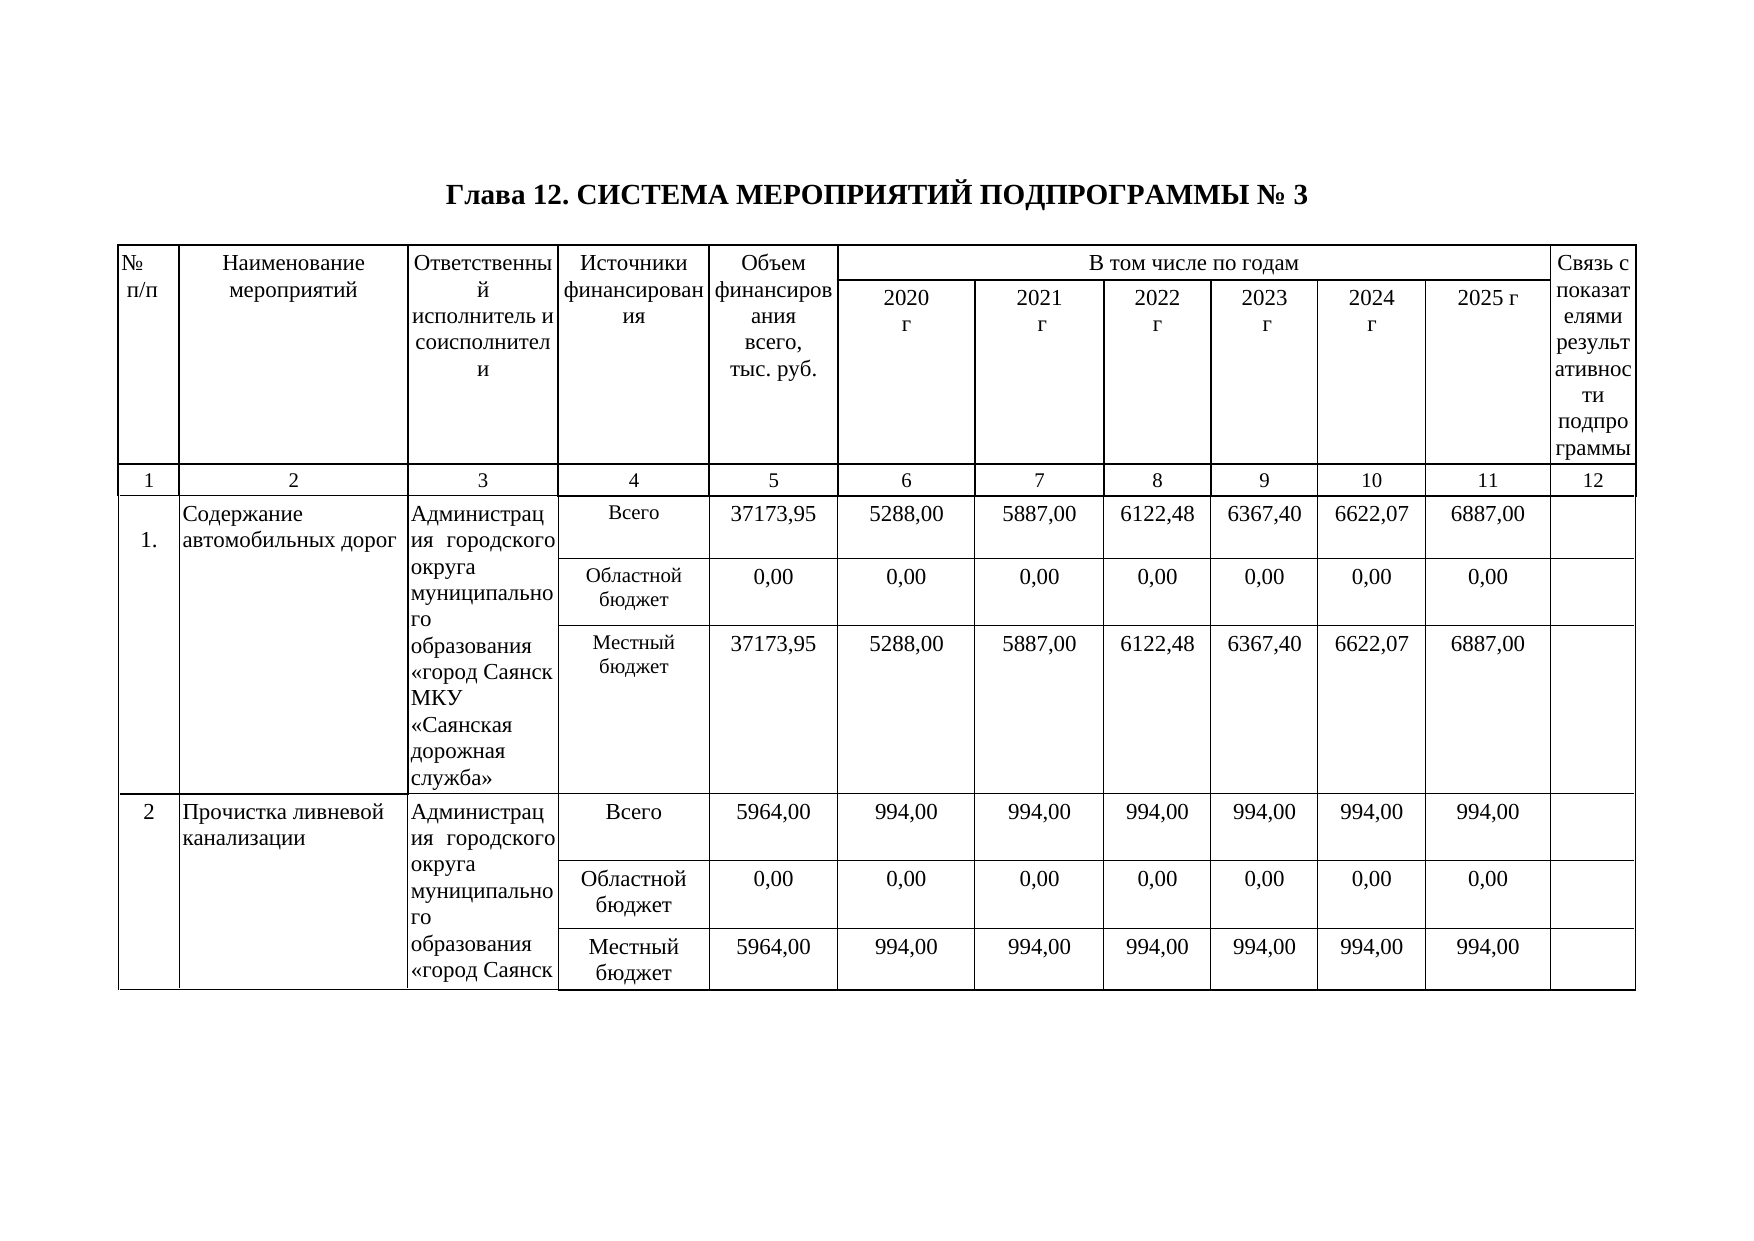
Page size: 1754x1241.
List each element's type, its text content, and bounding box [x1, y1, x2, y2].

table_cell 0,00 [1104, 861, 1210, 928]
table_cell 994,00 [1211, 794, 1317, 860]
table_cell 0,00 [710, 861, 837, 928]
table_cell 0,00 [1426, 559, 1550, 625]
table_cell 0,00 [1211, 861, 1317, 928]
table_cell Администрация городского округа муниципального образования «город Саянск МКУ «Саянская дорожная служба» [409, 496, 558, 793]
table_cell 37173,95 [710, 626, 837, 793]
table_cell 5 [710, 465, 837, 495]
table_cell 2025 г [1426, 281, 1550, 463]
table_header Ответственный исполнитель и соисполнители [409, 246, 557, 463]
table_cell 5887,00 [975, 626, 1103, 793]
table_header Источники финансирования [559, 246, 708, 463]
table_cell [1551, 625, 1635, 793]
table_cell 2024 г [1318, 281, 1425, 463]
table_cell 994,00 [838, 929, 974, 988]
table_cell 2 [180, 465, 407, 495]
table_cell 6887,00 [1426, 626, 1550, 793]
table_cell 994,00 [1318, 794, 1425, 860]
table_cell 994,00 [1426, 794, 1550, 860]
table_cell 994,00 [1211, 929, 1317, 988]
table_cell 6122,48 [1104, 497, 1210, 558]
table_cell Местный бюджет [559, 626, 709, 793]
table_cell 0,00 [1211, 559, 1317, 625]
table_cell Всего [559, 497, 709, 558]
table_cell 5964,00 [710, 794, 837, 860]
table_cell 6622,07 [1318, 497, 1425, 558]
table_cell 0,00 [975, 861, 1103, 928]
table_cell 9 [1212, 465, 1317, 495]
table_cell Всего [559, 794, 709, 860]
table_cell 1. [119, 496, 179, 793]
table_cell 7 [976, 465, 1103, 495]
table_cell 2020 г [839, 281, 974, 463]
table_cell 994,00 [1104, 929, 1210, 988]
table_cell Местный бюджет [559, 929, 709, 988]
table_cell 11 [1426, 465, 1550, 495]
table_cell 994,00 [838, 794, 974, 860]
table_cell 6367,40 [1211, 497, 1317, 558]
table_cell 994,00 [1318, 929, 1425, 988]
table_cell 6887,00 [1426, 497, 1550, 558]
table_cell 1 [119, 465, 178, 495]
table_header Связь с показателями результативности подпрограммы [1551, 246, 1635, 463]
table_cell 3 [409, 465, 557, 495]
table_header В том числе по годам [839, 246, 1550, 278]
table_cell [1551, 793, 1635, 860]
table_cell 4 [559, 465, 708, 495]
table_cell [1551, 495, 1635, 558]
table_cell 994,00 [1426, 929, 1550, 988]
table_cell 12 [1551, 465, 1635, 495]
table_cell 0,00 [1318, 559, 1425, 625]
table_cell 0,00 [975, 559, 1103, 625]
table_cell 10 [1318, 465, 1425, 495]
table_cell 2023 г [1212, 281, 1317, 463]
table_cell 2 [119, 794, 179, 988]
table_cell 0,00 [1318, 861, 1425, 928]
table_cell 6 [839, 465, 974, 495]
table_cell 5288,00 [838, 626, 974, 793]
table_header № п/п [119, 246, 178, 463]
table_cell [408, 794, 558, 988]
table_cell 0,00 [838, 861, 974, 928]
table_cell [1551, 860, 1635, 928]
table_cell 37173,95 [710, 497, 837, 558]
table_cell 2021 г [976, 281, 1103, 463]
table_cell 2022 г [1105, 281, 1210, 463]
table_cell 0,00 [1104, 559, 1210, 625]
table_cell Прочистка ливневой канализации [180, 795, 407, 988]
table_cell 5288,00 [838, 497, 974, 558]
table_cell 994,00 [975, 794, 1103, 860]
table_cell 8 [1105, 465, 1210, 495]
table_cell 0,00 [1426, 861, 1550, 928]
table_cell Областной бюджет [559, 861, 709, 928]
table_header Объем финансирования всего, тыс. руб. [710, 246, 837, 463]
table_cell [1551, 928, 1635, 988]
table_cell 0,00 [710, 559, 837, 625]
table_header Наименование мероприятий [180, 246, 407, 463]
table_cell 6122,48 [1104, 626, 1210, 793]
table_cell Областной бюджет [559, 559, 709, 625]
table_cell [1551, 558, 1635, 625]
table_cell 6367,40 [1211, 626, 1317, 793]
table_cell 6622,07 [1318, 626, 1425, 793]
table_cell 0,00 [838, 559, 974, 625]
table_cell 994,00 [1104, 794, 1210, 860]
title Глава 12. СИСТЕМА МЕРОПРИЯТИЙ ПОДПРОГРАММЫ № 3 [118, 177, 1636, 211]
table_cell Содержание автомобильных дорог [180, 496, 407, 793]
table_cell 5964,00 [710, 929, 837, 988]
table_cell 994,00 [975, 929, 1103, 988]
table_cell 5887,00 [975, 497, 1103, 558]
